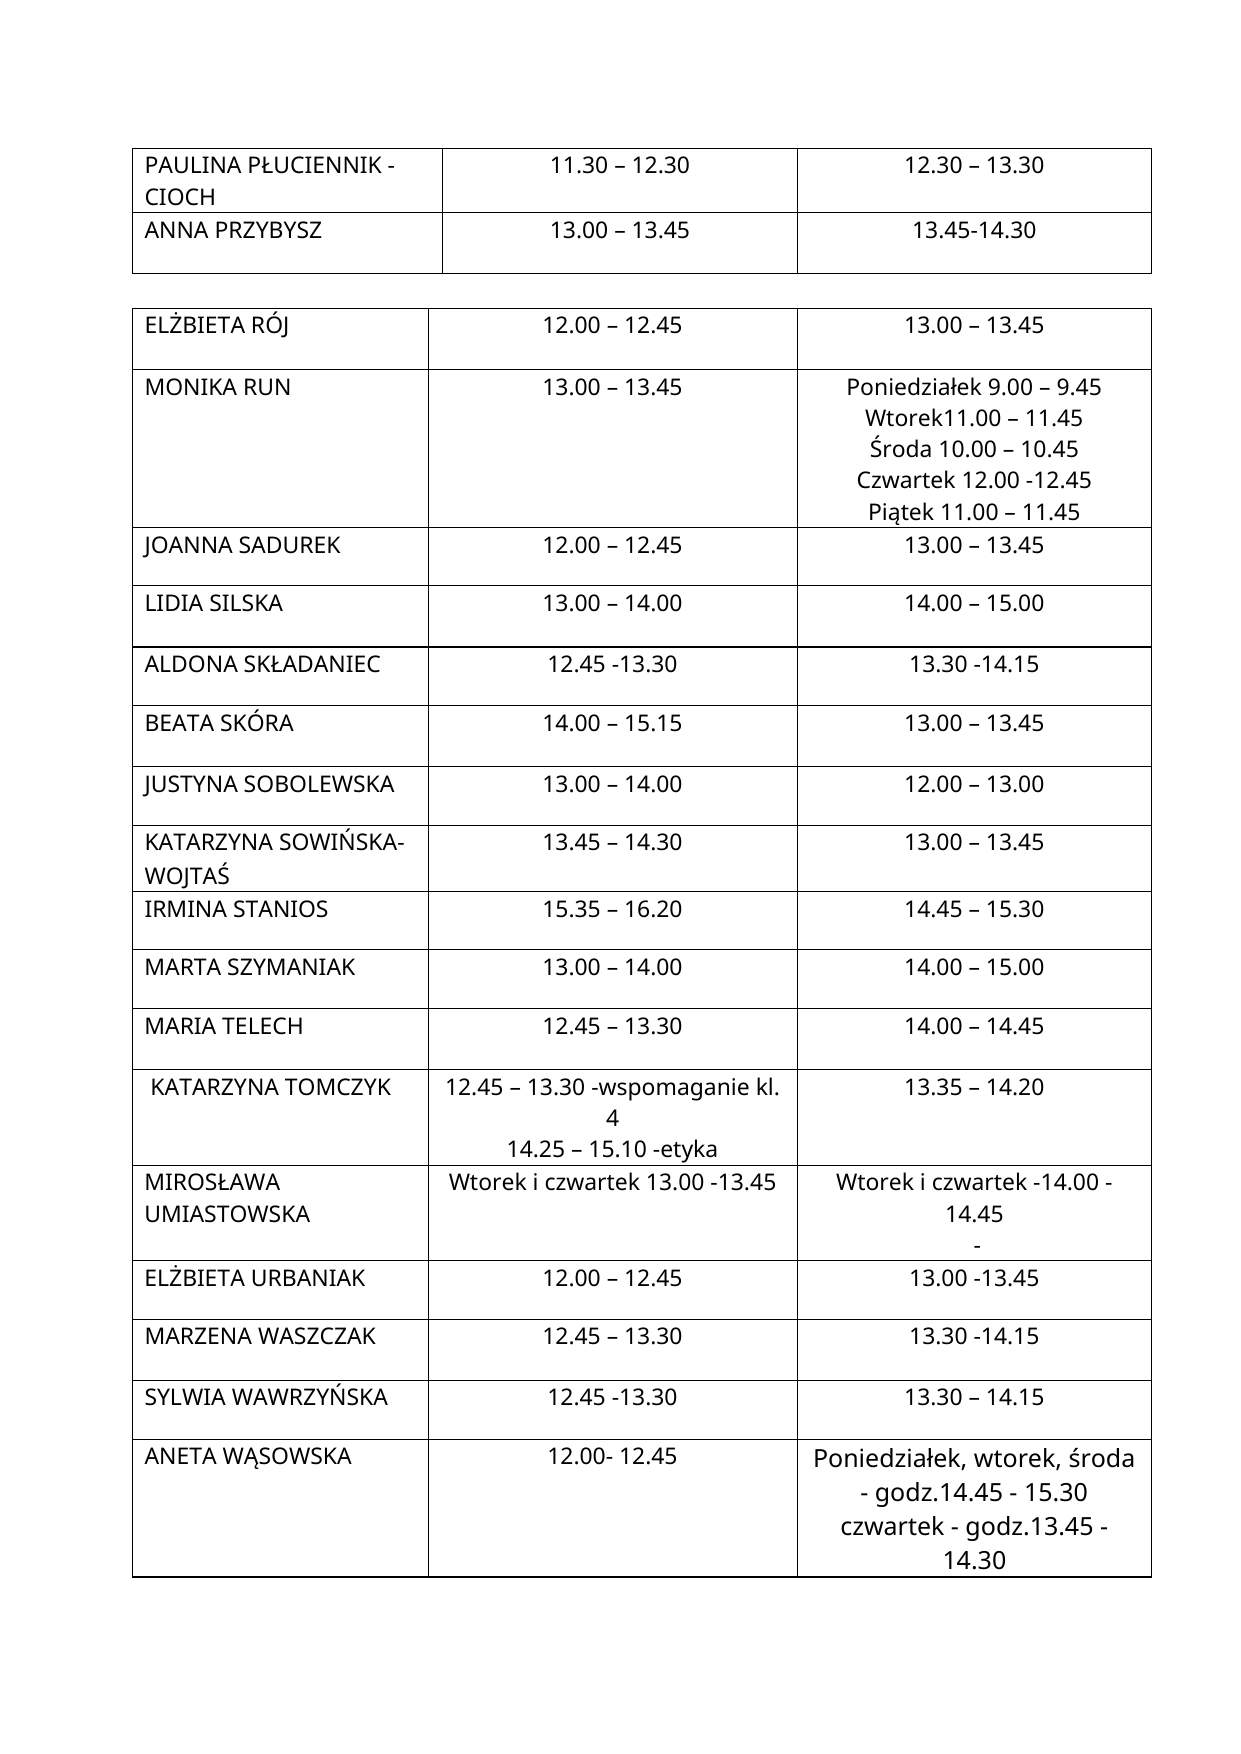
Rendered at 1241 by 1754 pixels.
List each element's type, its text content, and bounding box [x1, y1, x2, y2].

table_cell Wtorek i czwartek 13.00 -13.45 [429, 1166, 797, 1260]
table_cell IRMINA STANIOS [133, 892, 428, 949]
table_cell 13.00 – 13.45 [798, 706, 1151, 766]
table_cell 13.00 – 13.45 [429, 370, 797, 527]
table_cell MIROSŁAWA UMIASTOWSKA [133, 1166, 428, 1260]
table_cell 13.00 – 13.45 [798, 528, 1151, 585]
table_cell 14.00 – 14.45 [798, 1009, 1151, 1069]
table_cell 12.00 – 12.45 [429, 1261, 797, 1318]
table_cell ALDONA SKŁADANIEC [133, 648, 428, 705]
table_cell KATARZYNA SOWIŃSKA- WOJTAŚ [133, 826, 428, 891]
table_header 12.00 – 12.45 [429, 309, 797, 369]
table_cell Poniedziałek, wtorek, środa - godz.14.45 - 15.30 czwartek - godz.13.45 - 14.30 piątek - godz.12.45 - 13.30 [798, 1440, 1151, 1576]
table_header 13.00 – 13.45 [798, 309, 1151, 369]
table_cell 12.45 -13.30 [429, 648, 797, 705]
table_cell ANETA WĄSOWSKA [133, 1440, 428, 1576]
table_cell MARTA SZYMANIAK [133, 950, 428, 1008]
table_cell 13.00 – 14.00 [429, 767, 797, 824]
table_cell LIDIA SILSKA [133, 586, 428, 646]
table_cell 12.30 – 13.30 [798, 149, 1151, 212]
table_cell 11.30 – 12.30 [443, 149, 797, 212]
table_cell 13.00 -13.45 [798, 1261, 1151, 1318]
table_cell PAULINA PŁUCIENNIK - CIOCH [133, 149, 442, 212]
table_cell ELŻBIETA URBANIAK [133, 1261, 428, 1318]
table_cell BEATA SKÓRA [133, 706, 428, 766]
table_header ELŻBIETA RÓJ [133, 309, 428, 369]
table_cell 12.45 -13.30 [429, 1381, 797, 1438]
table_cell 14.00 – 15.00 [798, 586, 1151, 646]
table_cell 12.00- 12.45 [429, 1440, 797, 1576]
table_cell JUSTYNA SOBOLEWSKA [133, 767, 428, 824]
table_cell 13.30 -14.15 [798, 1320, 1151, 1379]
table_cell ANNA PRZYBYSZ [133, 213, 442, 273]
table_cell 12.00 – 13.00 [798, 767, 1151, 824]
table_cell 12.45 – 13.30 [429, 1009, 797, 1069]
table_cell 12.00 – 12.45 [429, 528, 797, 585]
table_cell 12.45 – 13.30 [429, 1320, 797, 1379]
table_cell MONIKA RUN [133, 370, 428, 527]
table_cell 13.45-14.30 [798, 213, 1151, 273]
table_cell 13.00 – 14.00 [429, 950, 797, 1008]
table_cell 13.30 -14.15 [798, 648, 1151, 705]
table_cell MARZENA WASZCZAK [133, 1320, 428, 1379]
table_cell 15.35 – 16.20 [429, 892, 797, 949]
table_cell Wtorek i czwartek -14.00 -14.45 - [798, 1166, 1151, 1260]
table_cell 13.35 – 14.20 [798, 1070, 1151, 1164]
table_cell 13.30 – 14.15 [798, 1381, 1151, 1438]
table_cell 13.00 – 14.00 [429, 586, 797, 646]
table_cell JOANNA SADUREK [133, 528, 428, 585]
table_cell 13.00 – 13.45 [798, 826, 1151, 891]
table_cell 14.00 – 15.15 [429, 706, 797, 766]
table_cell 13.00 – 13.45 [443, 213, 797, 273]
table_cell KATARZYNA TOMCZYK [133, 1070, 428, 1164]
table_cell 12.45 – 13.30 -wspomaganie kl. 4 14.25 – 15.10 -etyka [429, 1070, 797, 1164]
table_cell 14.00 – 15.00 [798, 950, 1151, 1008]
table_cell 14.45 – 15.30 [798, 892, 1151, 949]
table_cell Poniedziałek 9.00 – 9.45 Wtorek11.00 – 11.45 Środa 10.00 – 10.45 Czwartek 12.00 -12.45 Piątek 11.00 – 11.45 [798, 370, 1151, 527]
table_cell 13.45 – 14.30 [429, 826, 797, 891]
table_cell MARIA TELECH [133, 1009, 428, 1069]
table_cell SYLWIA WAWRZYŃSKA [133, 1381, 428, 1438]
